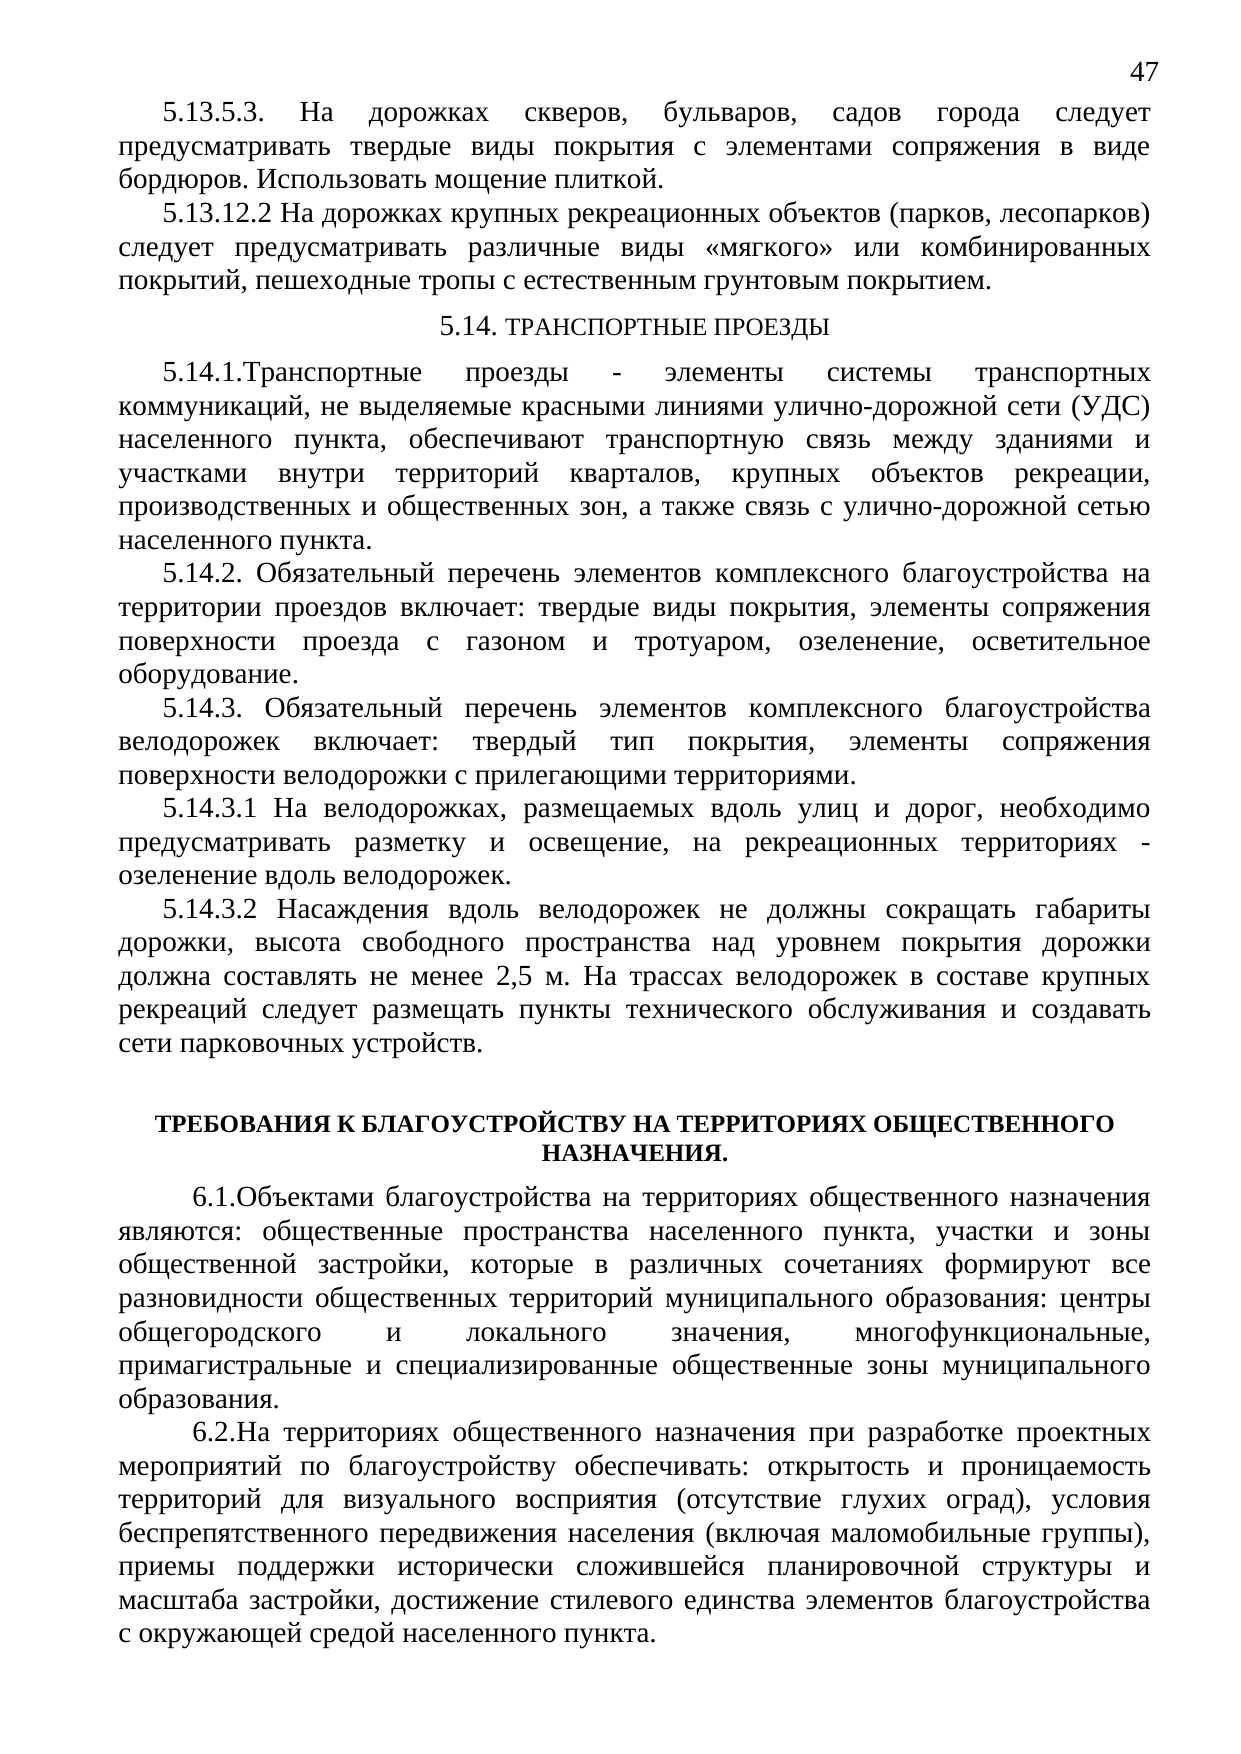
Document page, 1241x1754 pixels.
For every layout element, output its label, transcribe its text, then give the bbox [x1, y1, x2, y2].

text 5.14.3.1 На велодорожках, размещаемых вдоль улиц и дорог, необходимо предусматривать разметку и освещение, на рекреационных территориях - озеленение вдоль велодорожек. [118, 790, 1152, 891]
list Объектами благоустройства на территориях общественного назначения являются: общественные пространства населенного пункта, участки и зоны общественной застройки, которые в различных сочетаниях формируют все разновидности общественных территорий муниципального образования: центры общегородского и локального значения, многофункциональные, примагистральные и специализированные общественные зоны муниципального образования. [118, 1179, 1152, 1414]
text 5.14.1.Транспортные проезды - элементы системы транспортных коммуникаций, не выделяемые красными линиями улично-дорожной сети (УДС) населенного пункта, обеспечивают транспортную связь между зданиями и участками внутри территорий кварталов, крупных объектов рекреации, производственных и общественных зон, а также связь с улично-дорожной сетью населенного пункта. [118, 354, 1152, 556]
list ТРЕБОВАНИЯ К БЛАГОУСТРОЙСТВУ НА ТЕРРИТОРИЯХ ОБЩЕСТВЕННОГО НАЗНАЧЕНИЯ. [0, 1105, 1152, 1167]
text 5.13.5.3. На дорожках скверов, бульваров, садов города следует предусматривать твердые виды покрытия с элементами сопряжения в виде бордюров. Использовать мощение плиткой. [118, 94, 1152, 195]
text 5.14.3. Обязательный перечень элементов комплексного благоустройства велодорожек включает: твердый тип покрытия, элементы сопряжения поверхности велодорожки с прилегающими территориями. [118, 690, 1152, 790]
text 5.13.12.2 На дорожках крупных рекреационных объектов (парков, лесопарков) следует предусматривать различные виды «мягкого» или комбинированных покрытий, пешеходные тропы с естественным грунтовым покрытием. [118, 195, 1152, 296]
text 5.14.2. Обязательный перечень элементов комплексного благоустройства на территории проездов включает: твердые виды покрытия, элементы сопряжения поверхности проезда с газоном и тротуаром, озеленение, осветительное оборудование. [118, 556, 1152, 690]
text 5.14.3.2 Насаждения вдоль велодорожек не должны сокращать габариты дорожки, высота свободного пространства над уровнем покрытия дорожки должна составлять не менее . На трассах велодорожек в составе крупных рекреаций следует размещать пункты технического обслуживания и создавать сети парковочных устройств. [118, 891, 1152, 1059]
subtitle 5.14. ТРАНСПОРТНЫЕ ПРОЕЗДЫ [118, 308, 1152, 342]
list На территориях общественного назначения при разработке проектных мероприятий по благоустройству обеспечивать: открытость и проницаемость территорий для визуального восприятия (отсутствие глухих оград), условия беспрепятственного передвижения населения (включая маломобильные группы), приемы поддержки исторически сложившейся планировочной структуры и масштаба застройки, достижение стилевого единства элементов благоустройства с окружающей средой населенного пункта. [118, 1414, 1152, 1649]
